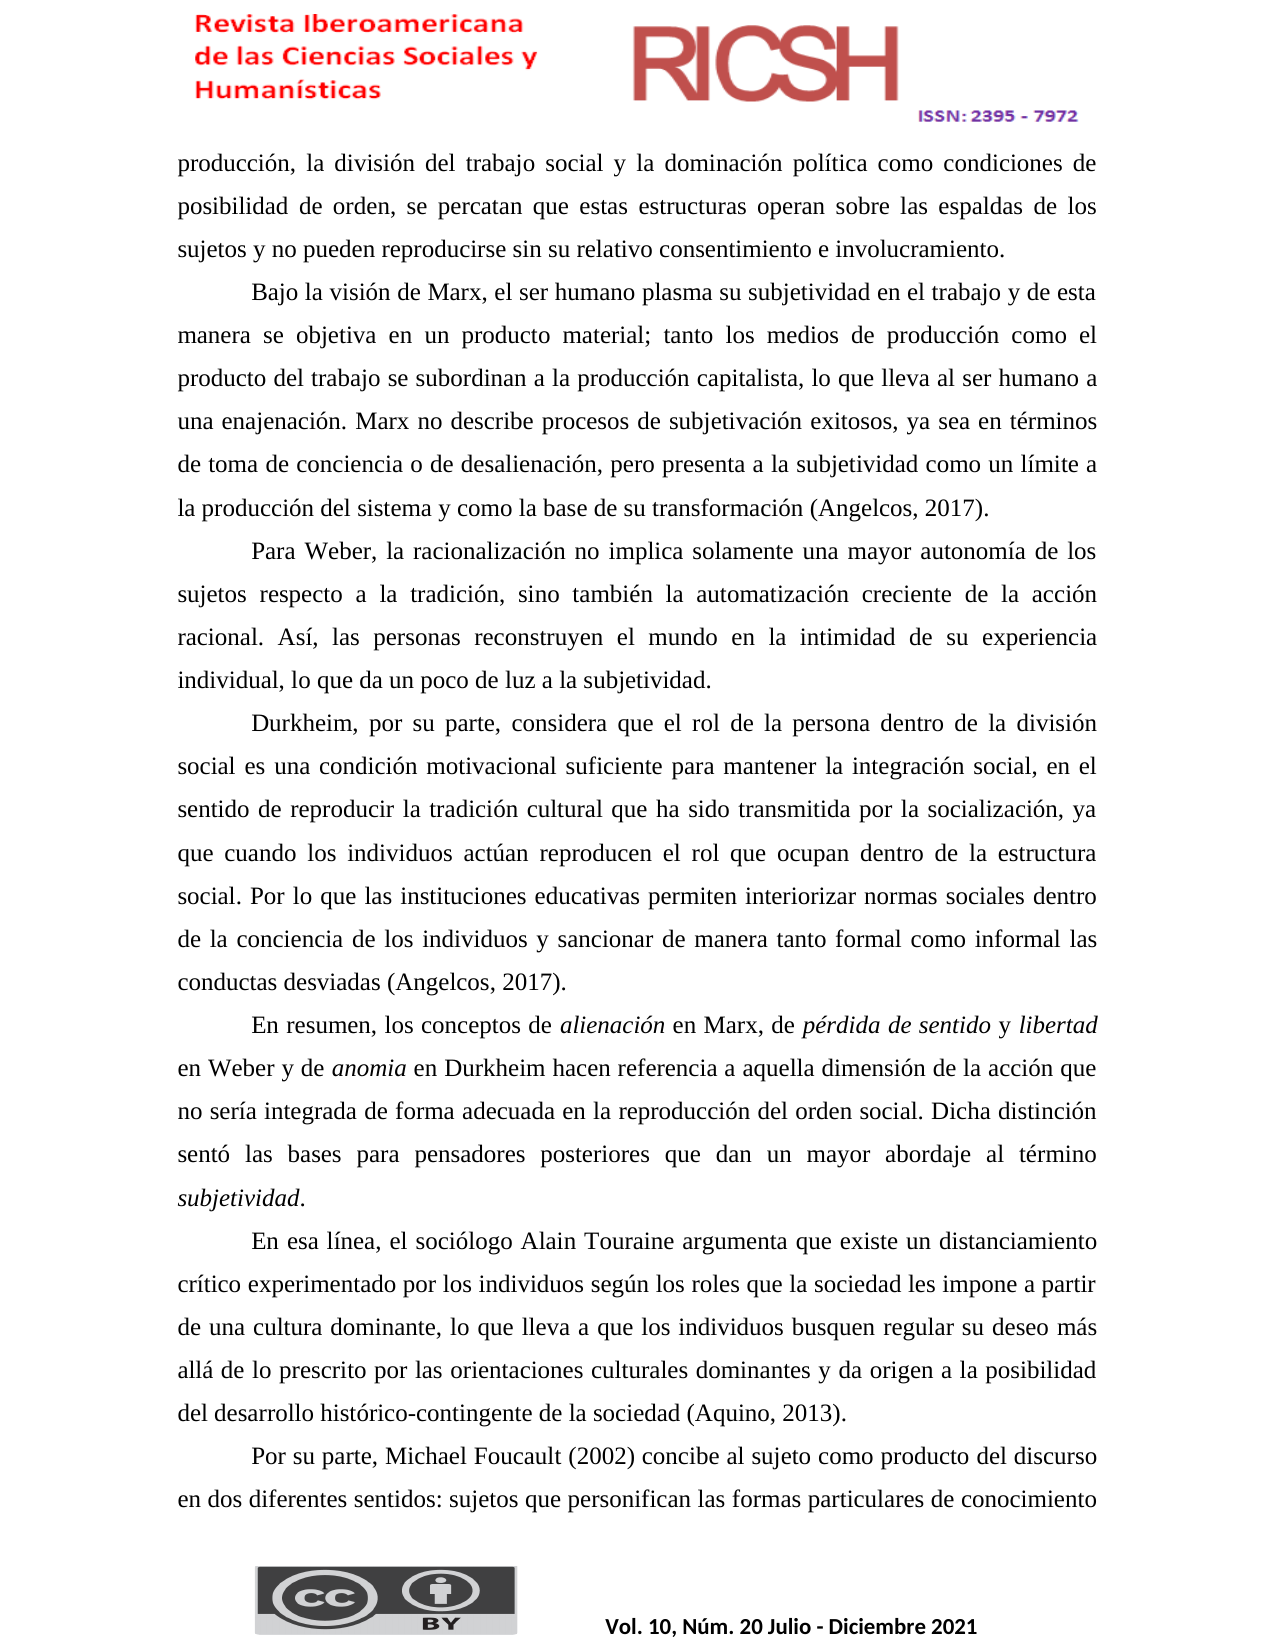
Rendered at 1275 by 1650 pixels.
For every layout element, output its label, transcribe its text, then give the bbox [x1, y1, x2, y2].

picture [194, 14, 1081, 124]
text En resumen, los conceptos de alienación en Marx, de pérdida de sentido y libertad en Weber y de anomia en Durkheim hacen referencia a aquella dimensión de la acción que no sería integrada de forma adecuada en la reproducción del orden social. Dicha distinción sentó las bases para pensadores posteriores que dan un mayor abordaje al término subjetividad. [177, 1010, 1098, 1211]
text Para Weber, la racionalización no implica solamente una mayor autonomía de los sujetos respecto a la tradición, sino también la automatización creciente de la acción racional. Así, las personas reconstruyen el mundo en la intimidad de su experiencia individual, lo que da un poco de luz a la subjetividad. [177, 536, 1098, 694]
picture [254, 1566, 518, 1635]
text En esa línea, el sociólogo Alain Touraine argumenta que existe un distanciamiento crítico experimentado por los individuos según los roles que la sociedad les impone a partir de una cultura dominante, lo que lleva a que los individuos busquen regular su deseo más allá de lo prescrito por las orientaciones culturales dominantes y da origen a la posibilidad del desarrollo histórico-contingente de la sociedad (Aquino, 2013). [177, 1226, 1098, 1427]
text Durkheim, por su parte, considera que el rol de la persona dentro de la división social es una condición motivacional suficiente para mantener la integración social, en el sentido de reproducir la tradición cultural que ha sido transmitida por la socialización, ya que cuando los individuos actúan reproducen el rol que ocupan dentro de la estructura social. Por lo que las instituciones educativas permiten interiorizar normas sociales dentro de la conciencia de los individuos y sancionar de manera tanto formal como informal las conductas desviadas (Angelcos, 2017). [177, 708, 1098, 996]
text Bajo la visión de Marx, el ser humano plasma su subjetividad en el trabajo y de esta manera se objetiva en un producto material; tanto los medios de producción como el producto del trabajo se subordinan a la producción capitalista, lo que lleva al ser humano a una enajenación. Marx no describe procesos de subjetivación exitosos, ya sea en términos de toma de conciencia o de desalienación, pero presenta a la subjetividad como un límite a la producción del sistema y como la base de su transformación (Angelcos, 2017). [177, 277, 1098, 521]
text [177, 148, 1098, 263]
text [177, 1441, 1098, 1513]
